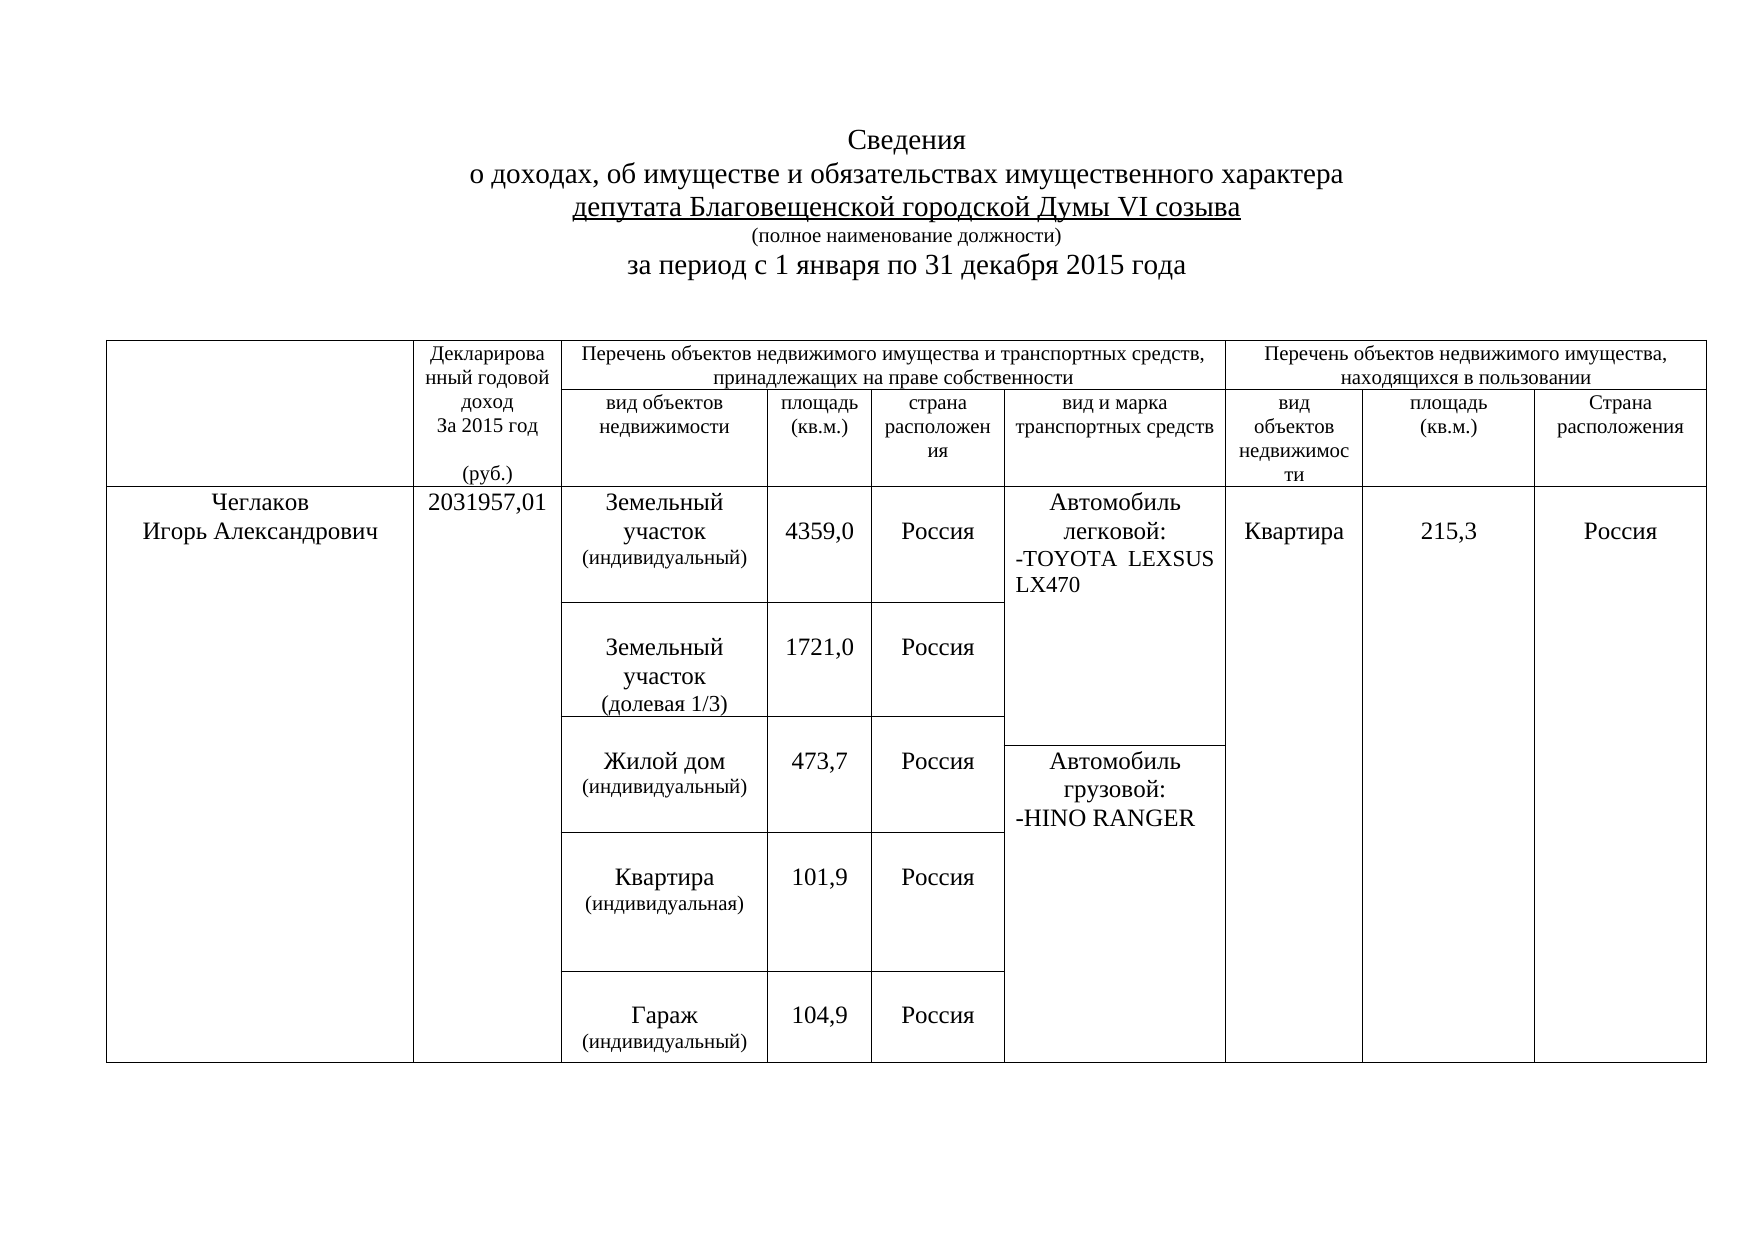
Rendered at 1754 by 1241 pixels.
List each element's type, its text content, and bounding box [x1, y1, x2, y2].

text Сведения [118, 122, 1695, 156]
text о доходах, об имуществе и обязательствах имущественного характера [118, 156, 1695, 189]
text депутата Благовещенской городской Думы VI созыва [118, 189, 1695, 223]
table_cell Чеглаков Игорь Александрович [107, 487, 413, 1062]
table_header Декларированный годовой доход За 2015 год (руб.) [414, 341, 561, 486]
table_cell Квартира (индивидуальная) [562, 833, 767, 971]
table_cell Автомобиль грузовой: -HINO RANGER [1005, 746, 1225, 1062]
table_cell вид объектов недвижимости [1226, 390, 1362, 486]
table_cell вид и марка транспортных средств [1005, 390, 1225, 486]
table_header [107, 341, 413, 486]
table_cell Земельный участок (долевая 1/3) [562, 603, 767, 716]
table_cell вид объектов недвижимости [562, 390, 767, 486]
text за период с 1 января по 31 декабря 2015 года [118, 247, 1695, 280]
table_cell 101,9 [768, 833, 871, 971]
table_cell Автомобиль легковой: -TOYOTA LEXSUS LX470 [1005, 487, 1225, 745]
table_cell страна расположения [872, 390, 1004, 486]
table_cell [562, 972, 767, 1062]
table_cell площадь (кв.м.) [768, 390, 871, 486]
table_cell Россия [872, 833, 1004, 971]
table_header Перечень объектов недвижимого имущества, находящихся в пользовании [1226, 341, 1706, 389]
table_cell Страна расположения [1535, 390, 1706, 486]
table_cell площадь (кв.м.) [1363, 390, 1534, 486]
table_cell Россия [872, 972, 1004, 1062]
table_cell 4359,0 [768, 487, 871, 602]
table_cell 1721,0 [768, 603, 871, 716]
table_cell Россия [872, 603, 1004, 716]
table_cell 2031957,01 [414, 487, 561, 1062]
text (полное наименование должности) [118, 223, 1695, 247]
table_cell 215,3 [1363, 487, 1534, 1062]
table_cell Земельный участок (индивидуальный) [562, 487, 767, 602]
table_header Перечень объектов недвижимого имущества и транспортных средств, принадлежащих на праве собственности [562, 341, 1225, 389]
table_cell 104,9 [768, 972, 871, 1062]
table_cell Россия [872, 717, 1004, 832]
table_cell Россия [872, 487, 1004, 602]
table_cell Квартира [1226, 487, 1362, 1062]
table_cell Россия [1535, 487, 1706, 1062]
table_cell 473,7 [768, 717, 871, 832]
table_cell Жилой дом (индивидуальный) [562, 717, 767, 832]
